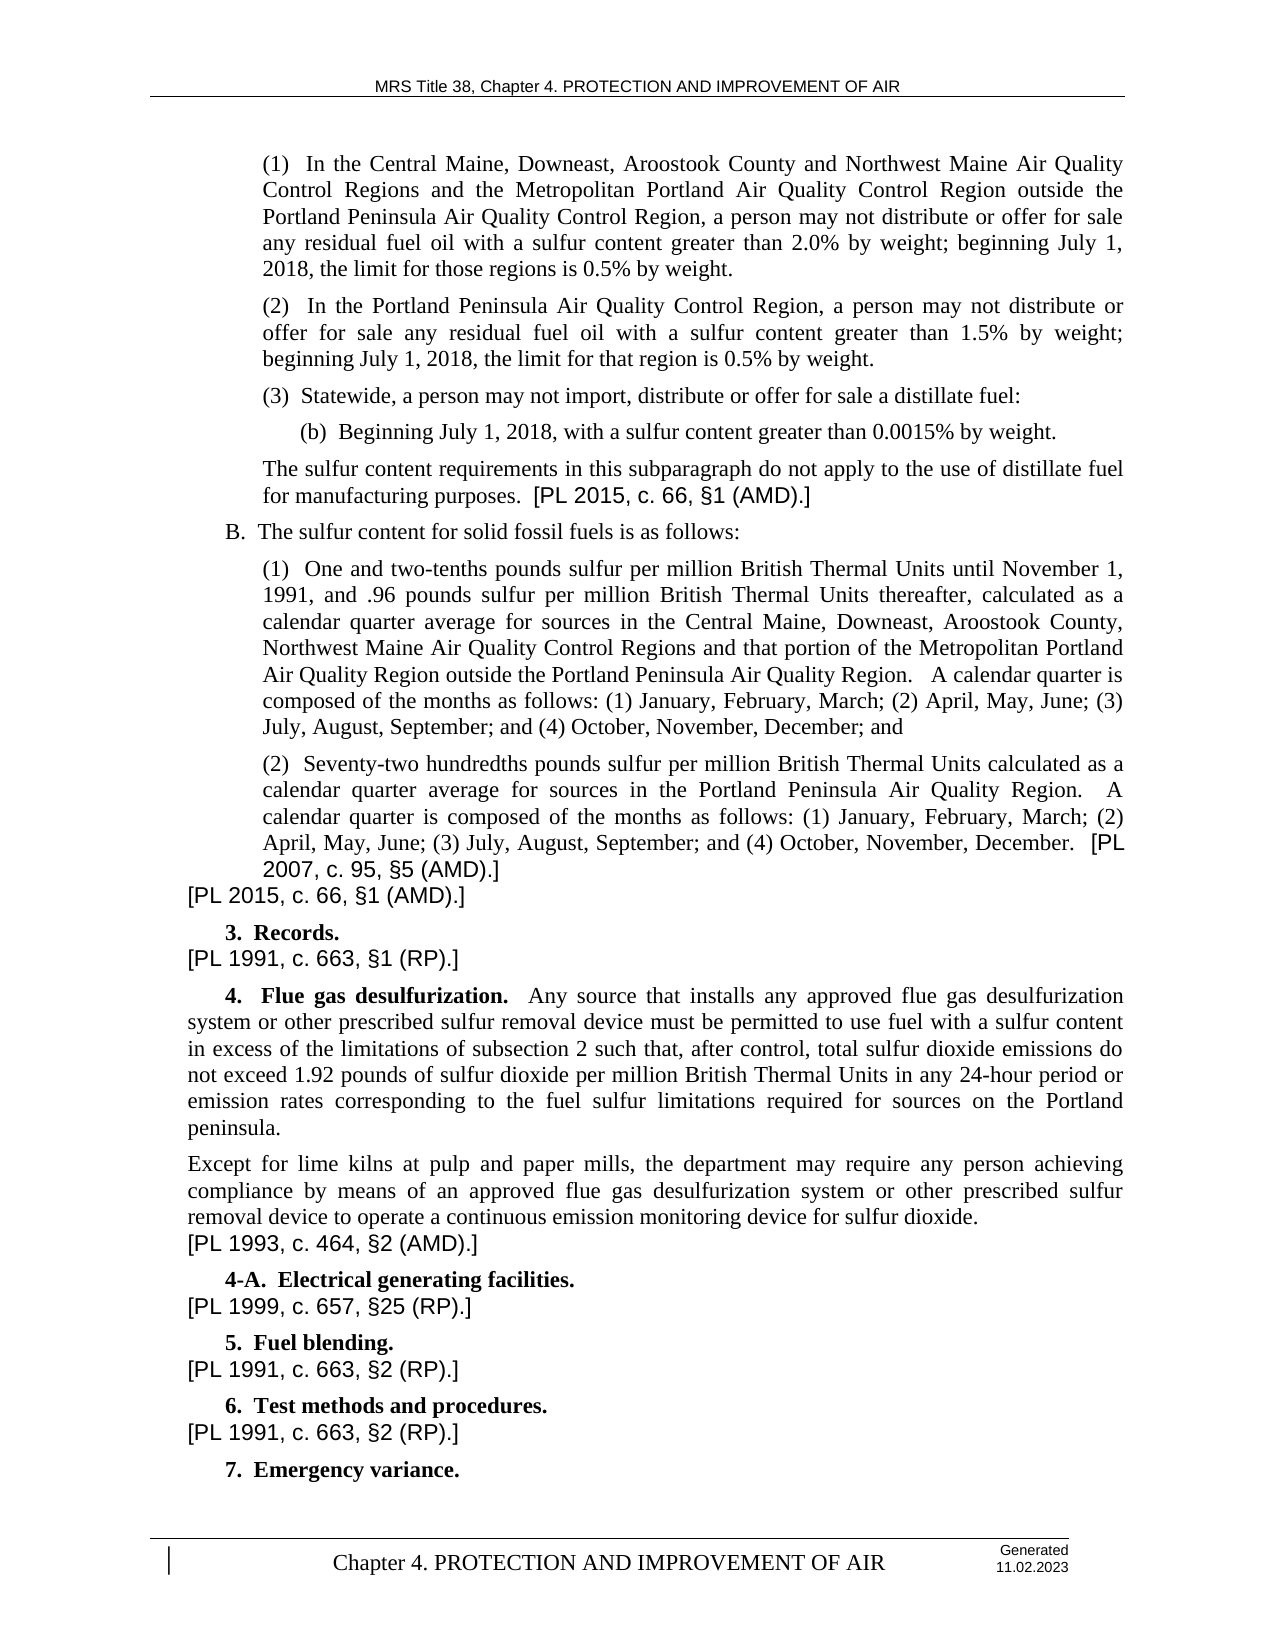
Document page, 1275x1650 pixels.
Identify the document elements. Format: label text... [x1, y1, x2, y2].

text 3. Records. [187, 919, 1125, 945]
text [PL 2015, c. 66, §1 (AMD).] [187, 882, 1125, 908]
text The sulfur content requirements in this subparagraph do not apply to the use of distillate fuel for manufacturing purposes. [PL 2015, c. 66, §1 (AMD).] [262, 455, 1125, 508]
text (3) Statewide, a person may not import, distribute or offer for sale a distillate fuel: [262, 382, 1125, 408]
text Except for lime kilns at pulp and paper mills, the department may require any person achieving compliance by means of an approved flue gas desulfurization system or other prescribed sulfur removal device to operate a continuous emission monitoring device for sulfur dioxide. [187, 1150, 1125, 1229]
text 4-A. Electrical generating facilities. [187, 1266, 1125, 1293]
text [PL 1991, c. 663, §2 (RP).] [187, 1419, 1125, 1445]
text [PL 1991, c. 663, §1 (RP).] [187, 945, 1125, 971]
text 5. Fuel blending. [187, 1329, 1125, 1356]
text (2) In the Portland Peninsula Air Quality Control Region, a person may not distribute or offer for sale any residual fuel oil with a sulfur content greater than 1.5% by weight; beginning July 1, 2018, the limit for that region is 0.5% by weight. [262, 292, 1125, 371]
text [PL 1993, c. 464, §2 (AMD).] [187, 1229, 1125, 1256]
text 4. Flue gas desulfurization. Any source that installs any approved flue gas desulfurization system or other prescribed sulfur removal device must be permitted to use fuel with a sulfur content in excess of the limitations of subsection 2 such that, after control, total sulfur dioxide emissions do not exceed 1.92 pounds of sulfur dioxide per million British Thermal Units in any 24-hour period or emission rates corresponding to the fuel sulfur limitations required for sources on the Portland peninsula. [187, 982, 1125, 1140]
text (1) In the Central Maine, Downeast, Aroostook County and Northwest Maine Air Quality Control Regions and the Metropolitan Portland Air Quality Control Region outside the Portland Peninsula Air Quality Control Region, a person may not distribute or offer for sale any residual fuel oil with a sulfur content greater than 2.0% by weight; beginning July 1, 2018, the limit for those regions is 0.5% by weight. [262, 150, 1125, 282]
text (1) One and two-tenths pounds sulfur per million British Thermal Units until November 1, 1991, and .96 pounds sulfur per million British Thermal Units thereafter, calculated as a calendar quarter average for sources in the Central Maine, Downeast, Aroostook County, Northwest Maine Air Quality Control Regions and that portion of the Metropolitan Portland Air Quality Region outside the Portland Peninsula Air Quality Region. A calendar quarter is composed of the months as follows: (1) January, February, March; (2) April, May, June; (3) July, August, September; and (4) October, November, December; and [262, 555, 1125, 740]
text (b) Beginning July 1, 2018, with a sulfur content greater than 0.0015% by weight. [300, 418, 1125, 445]
text 7. Emergency variance. [187, 1456, 1125, 1482]
text (2) Seventy-two hundredths pounds sulfur per million British Thermal Units calculated as a calendar quarter average for sources in the Portland Peninsula Air Quality Region. A calendar quarter is composed of the months as follows: (1) January, February, March; (2) April, May, June; (3) July, August, September; and (4) October, November, December. [PL 2007, c. 95, §5 (AMD).] [262, 750, 1125, 882]
text [PL 1991, c. 663, §2 (RP).] [187, 1356, 1125, 1382]
text [PL 1999, c. 657, §25 (RP).] [187, 1293, 1125, 1319]
text B. The sulfur content for solid fossil fuels is as follows: [225, 518, 1125, 545]
text 6. Test methods and procedures. [187, 1392, 1125, 1419]
